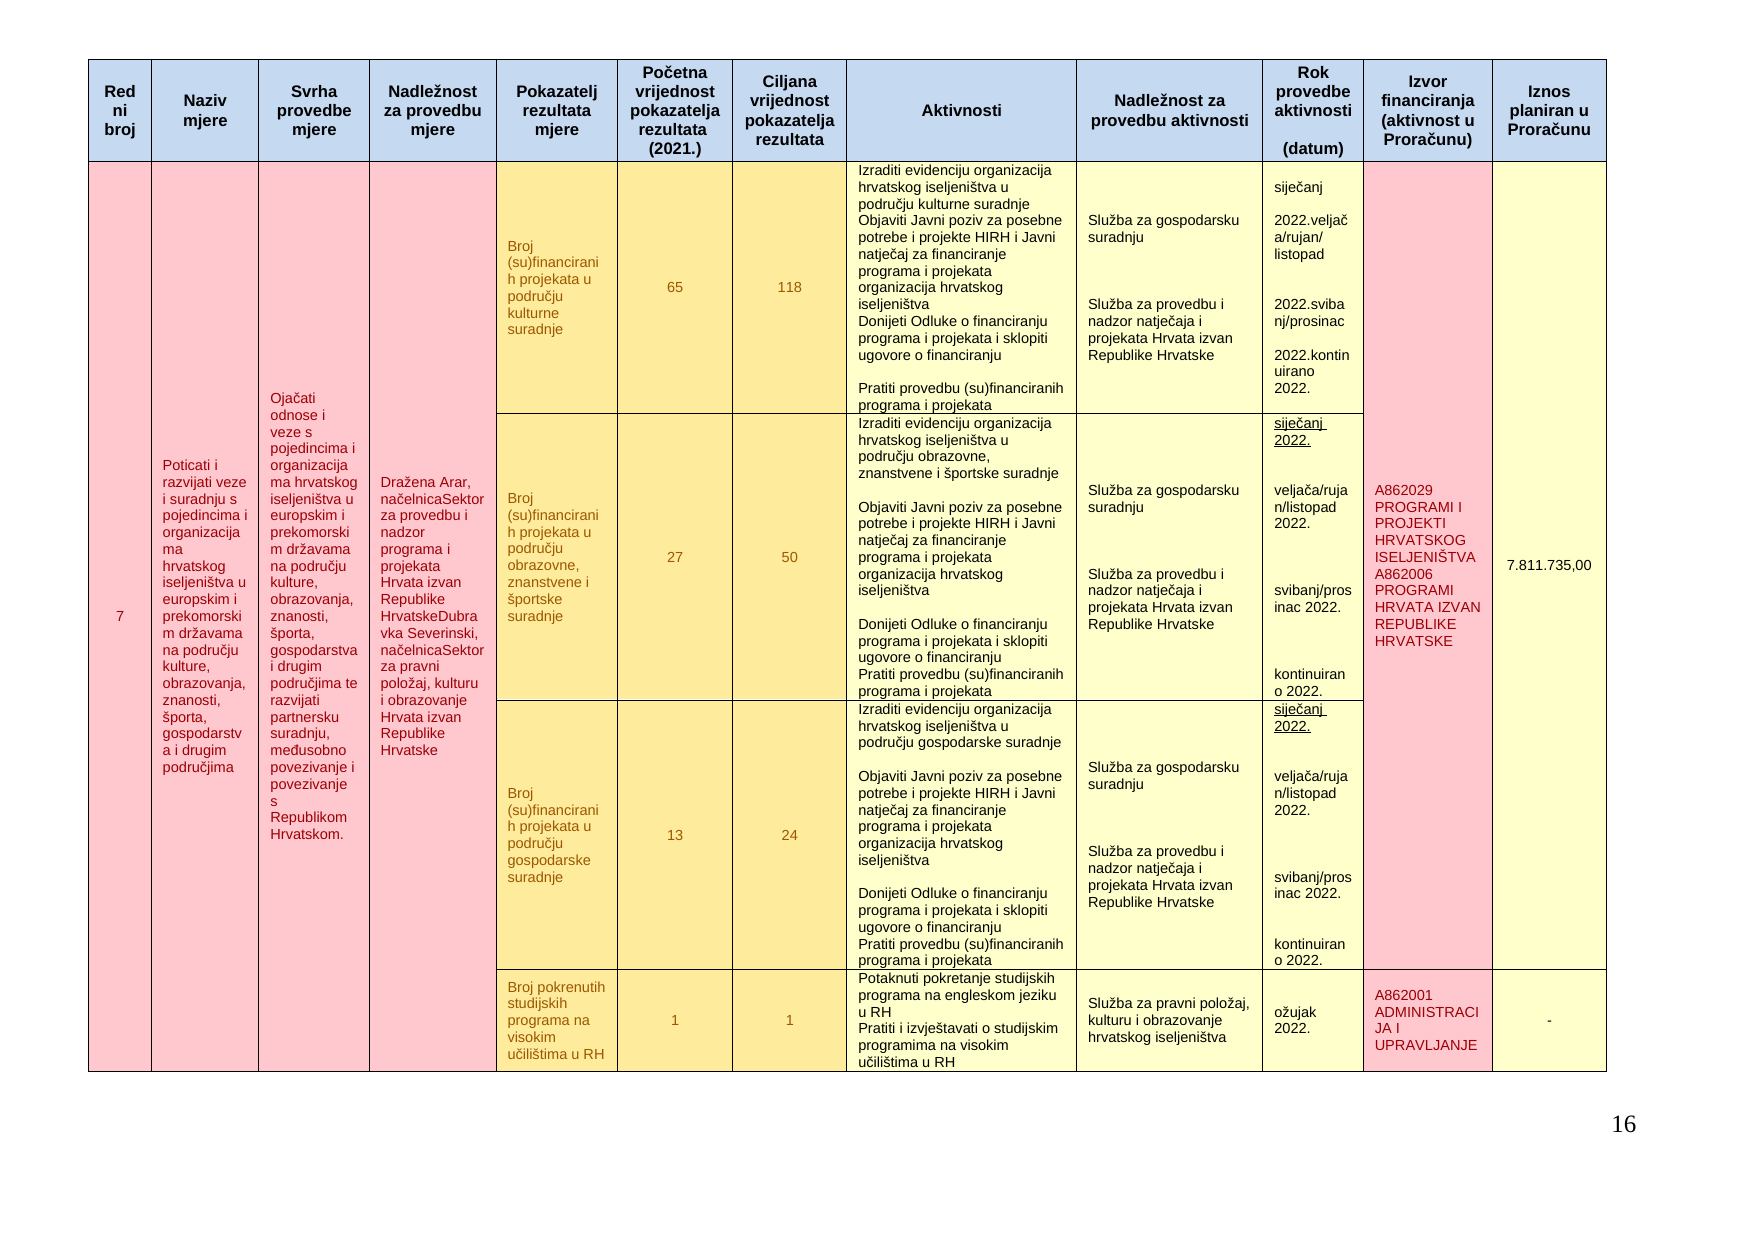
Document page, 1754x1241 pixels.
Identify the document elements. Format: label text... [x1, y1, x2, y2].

table_cell 7.811.735,00 [1493, 162, 1606, 969]
table_cell Broj (su)financiranih projekata u području kulturne suradnje [497, 162, 617, 413]
table_cell Ciljana vrijednost pokazatelja rezultata [733, 60, 846, 161]
table_cell Pokazatelj rezultata mjere [497, 60, 617, 161]
table_cell 7 [89, 162, 151, 1071]
table_cell Početna vrijednost pokazatelja rezultata (2021.) [618, 60, 732, 161]
table_cell 118 [733, 162, 846, 413]
table_cell Broj pokrenutih studijskih programa na visokim učilištima u RH [497, 970, 617, 1071]
table_cell Nadležnost za provedbu aktivnosti [1077, 60, 1262, 161]
table_cell Rok provedbe aktivnosti (datum) [1263, 60, 1363, 161]
table_cell 13 [618, 701, 732, 969]
table_cell Dražena Arar, načelnicaSektor za provedbu i nadzor programa i projekata Hrvata izvan Republike HrvatskeDubravka Severinski, načelnicaSektor za pravni položaj, kulturu i obrazovanje Hrvata izvan Republike Hrvatske [370, 162, 496, 1071]
table_cell 65 [618, 162, 732, 413]
table_cell Naziv mjere [152, 60, 258, 161]
table_cell 50 [733, 414, 846, 699]
table_cell ožujak 2022. [1263, 970, 1363, 1071]
table_cell Nadležnost za provedbu mjere [370, 60, 496, 161]
table_cell Služba za gospodarsku suradnju Služba za provedbu i nadzor natječaja i projekata Hrvata izvan Republike Hrvatske [1077, 414, 1262, 699]
table_cell Izraditi evidenciju organizacija hrvatskog iseljeništva u području kulturne suradnje Objaviti Javni poziv za posebne potrebe i projekte HIRH i Javni natječaj za financiranje programa i projekata organizacija hrvatskog iseljeništva Donijeti Odluke o financiranju programa i projekata i sklopiti ugovore o financiranju Pratiti provedbu (su)financiranih programa i projekata [847, 162, 1076, 413]
table_cell Broj (su)financiranih projekata u području obrazovne, znanstvene i športske suradnje [497, 414, 617, 699]
table_cell Služba za gospodarsku suradnju Služba za provedbu i nadzor natječaja i projekata Hrvata izvan Republike Hrvatske [1077, 701, 1262, 969]
table_cell A862001 ADMINISTRACIJA I UPRAVLJANJE [1364, 970, 1492, 1071]
table_cell Broj (su)financiranih projekata u području gospodarske suradnje [497, 701, 617, 969]
table_cell Poticati i razvijati veze i suradnju s pojedincima i organizacijama hrvatskog iseljeništva u europskim i prekomorskim državama na području kulture, obrazovanja, znanosti, športa, gospodarstva i drugim područjima [152, 162, 258, 1071]
table_cell Redni broj [89, 60, 151, 161]
table_cell Svrha provedbe mjere [259, 60, 369, 161]
table_cell - [1493, 970, 1606, 1071]
table_cell Ojačati odnose i veze s pojedincima i organizacijama hrvatskog iseljeništva u europskim i prekomorskim državama na području kulture, obrazovanja, znanosti, športa, gospodarstva i drugim područjima te razvijati partnersku suradnju, međusobno povezivanje i povezivanje s Republikom Hrvatskom. [259, 162, 369, 1071]
table_cell Izraditi evidenciju organizacija hrvatskog iseljeništva u području obrazovne, znanstvene i športske suradnje Objaviti Javni poziv za posebne potrebe i projekte HIRH i Javni natječaj za financiranje programa i projekata organizacija hrvatskog iseljeništva Donijeti Odluke o financiranju programa i projekata i sklopiti ugovore o financiranju Pratiti provedbu (su)financiranih programa i projekata [847, 414, 1076, 699]
table_cell Služba za gospodarsku suradnju Služba za provedbu i nadzor natječaja i projekata Hrvata izvan Republike Hrvatske [1077, 162, 1262, 413]
table_cell Služba za pravni položaj, kulturu i obrazovanje hrvatskog iseljeništva [1077, 970, 1262, 1071]
table_cell A862029 PROGRAMI I PROJEKTI HRVATSKOG ISELJENIŠTVAA862006 PROGRAMI HRVATA IZVAN REPUBLIKE HRVATSKE [1364, 162, 1492, 969]
table_cell 27 [618, 414, 732, 699]
table_cell siječanj 2022. veljača/rujan/listopad 2022. svibanj/prosinac 2022. kontinuirano 2022. [1263, 701, 1363, 969]
table_cell 1 [618, 970, 732, 1071]
table_cell 24 [733, 701, 846, 969]
table_cell Izraditi evidenciju organizacija hrvatskog iseljeništva u području gospodarske suradnje Objaviti Javni poziv za posebne potrebe i projekte HIRH i Javni natječaj za financiranje programa i projekata organizacija hrvatskog iseljeništva Donijeti Odluke o financiranju programa i projekata i sklopiti ugovore o financiranju Pratiti provedbu (su)financiranih programa i projekata [847, 701, 1076, 969]
table_cell Iznos planiran u Proračunu [1493, 60, 1606, 161]
table_cell Izvor financiranja (aktivnost u Proračunu) [1364, 60, 1492, 161]
table_cell Potaknuti pokretanje studijskih programa na engleskom jeziku u RH Pratiti i izvještavati o studijskim programima na visokim učilištima u RH [847, 970, 1076, 1071]
table_cell siječanj 2022.veljača/rujan/listopad 2022.svibanj/prosinac 2022.kontinuirano 2022. [1263, 162, 1363, 413]
table_cell siječanj 2022. veljača/rujan/listopad 2022. svibanj/prosinac 2022. kontinuirano 2022. [1263, 414, 1363, 699]
table_cell 1 [733, 970, 846, 1071]
table_cell Aktivnosti [847, 60, 1076, 161]
